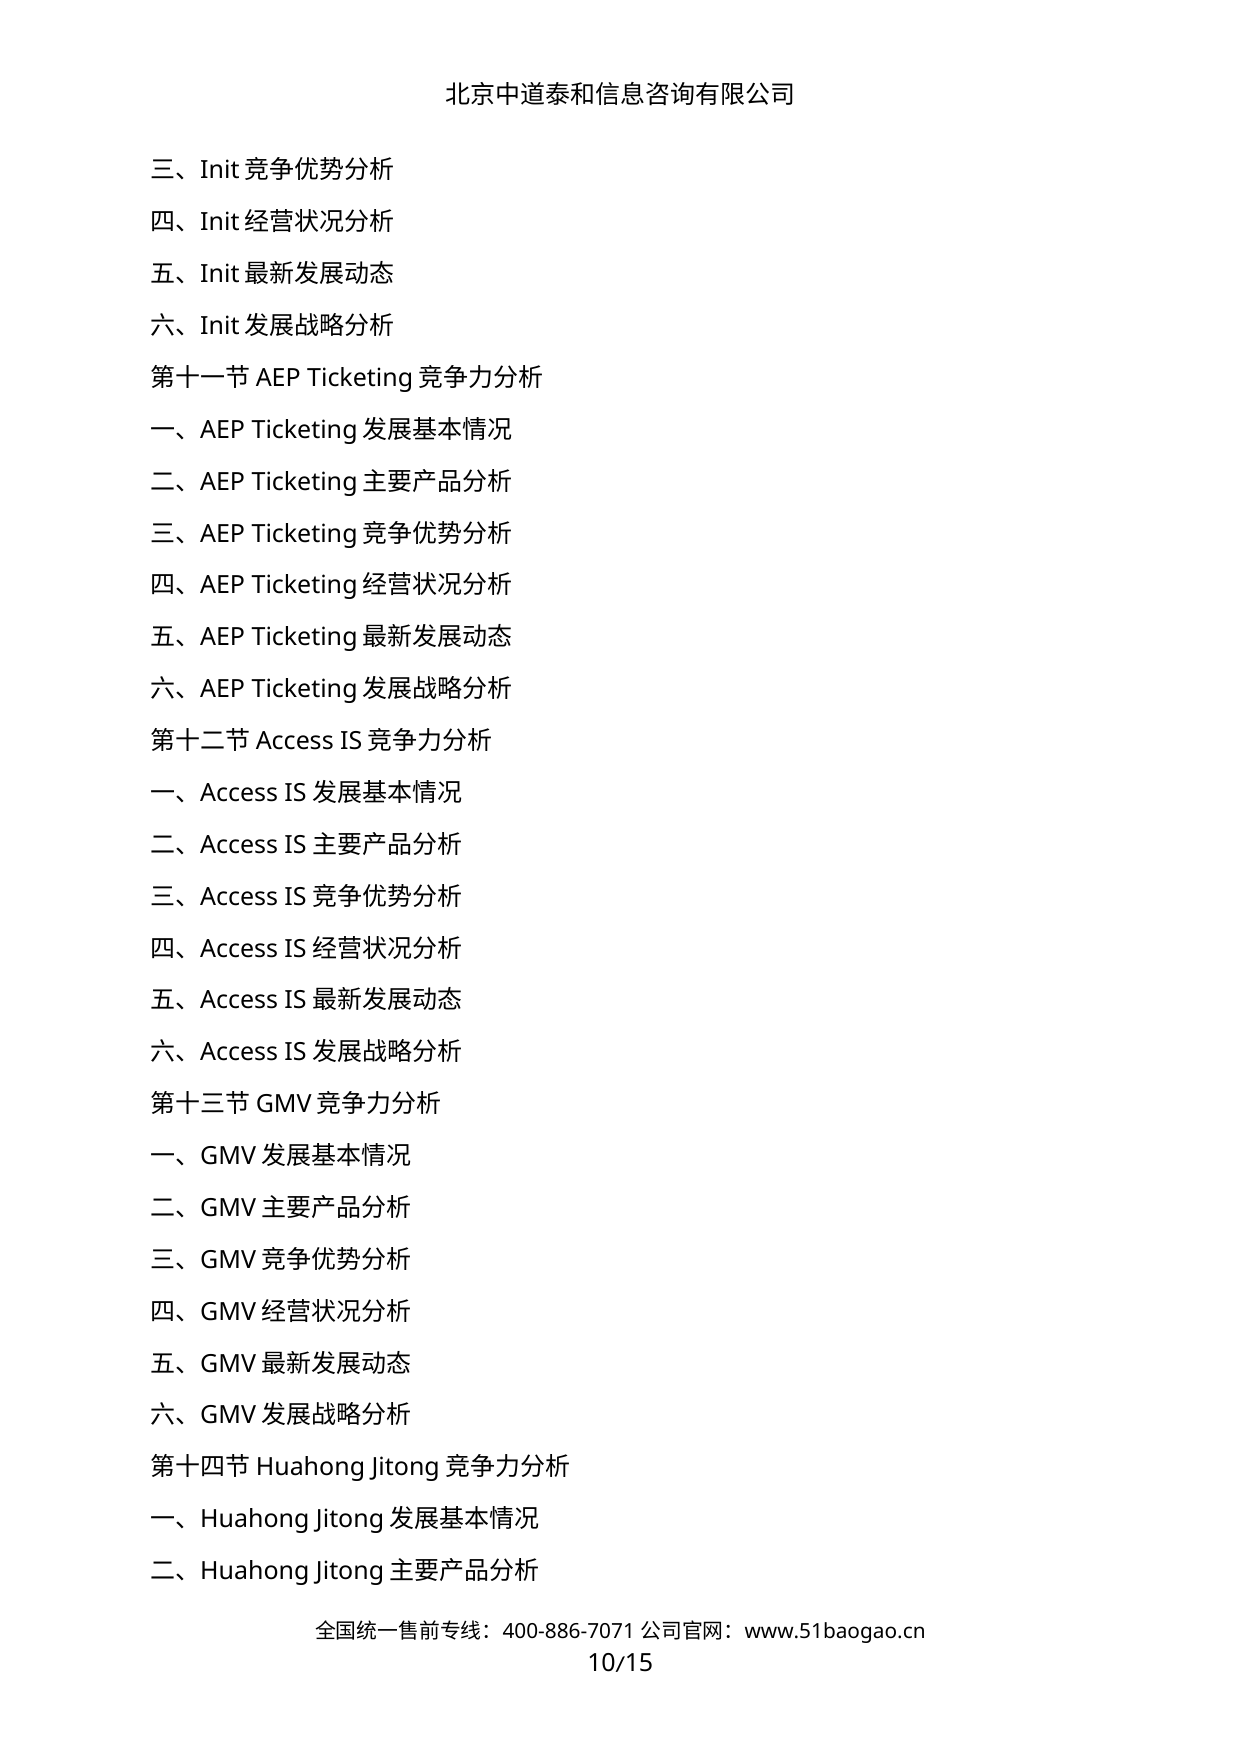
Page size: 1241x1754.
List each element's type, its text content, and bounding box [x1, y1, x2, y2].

text 三、GMV竞争优势分析 [150, 1239, 1090, 1276]
text 三、AEP Ticketing竞争优势分析 [150, 513, 1090, 549]
text 一、Access IS发展基本情况 [150, 772, 1090, 809]
text 三、Access IS竞争优势分析 [150, 876, 1090, 912]
text 三、Init竞争优势分析 [150, 150, 1090, 186]
text 四、Access IS经营状况分析 [150, 928, 1090, 964]
text 二、Access IS主要产品分析 [150, 824, 1090, 861]
text 第十四节 Huahong Jitong竞争力分析 [150, 1447, 1090, 1483]
text 第十一节 AEP Ticketing竞争力分析 [150, 357, 1090, 394]
text 五、Init最新发展动态 [150, 254, 1090, 290]
text 六、GMV发展战略分析 [150, 1395, 1090, 1431]
text 五、Access IS最新发展动态 [150, 980, 1090, 1016]
text 二、Huahong Jitong主要产品分析 [150, 1551, 1090, 1587]
text 二、AEP Ticketing主要产品分析 [150, 461, 1090, 497]
text 六、Init发展战略分析 [150, 306, 1090, 342]
text 六、AEP Ticketing发展战略分析 [150, 669, 1090, 705]
text 一、AEP Ticketing发展基本情况 [150, 409, 1090, 446]
text 第十三节 GMV竞争力分析 [150, 1084, 1090, 1120]
text 一、GMV发展基本情况 [150, 1136, 1090, 1172]
text 第十二节 Access IS竞争力分析 [150, 721, 1090, 757]
text 六、Access IS发展战略分析 [150, 1032, 1090, 1068]
text 一、Huahong Jitong发展基本情况 [150, 1499, 1090, 1535]
text 四、AEP Ticketing经营状况分析 [150, 565, 1090, 601]
text 五、AEP Ticketing最新发展动态 [150, 617, 1090, 653]
text 四、Init经营状况分析 [150, 202, 1090, 238]
text 四、GMV经营状况分析 [150, 1291, 1090, 1327]
text 五、GMV最新发展动态 [150, 1343, 1090, 1379]
text 二、GMV主要产品分析 [150, 1187, 1090, 1224]
